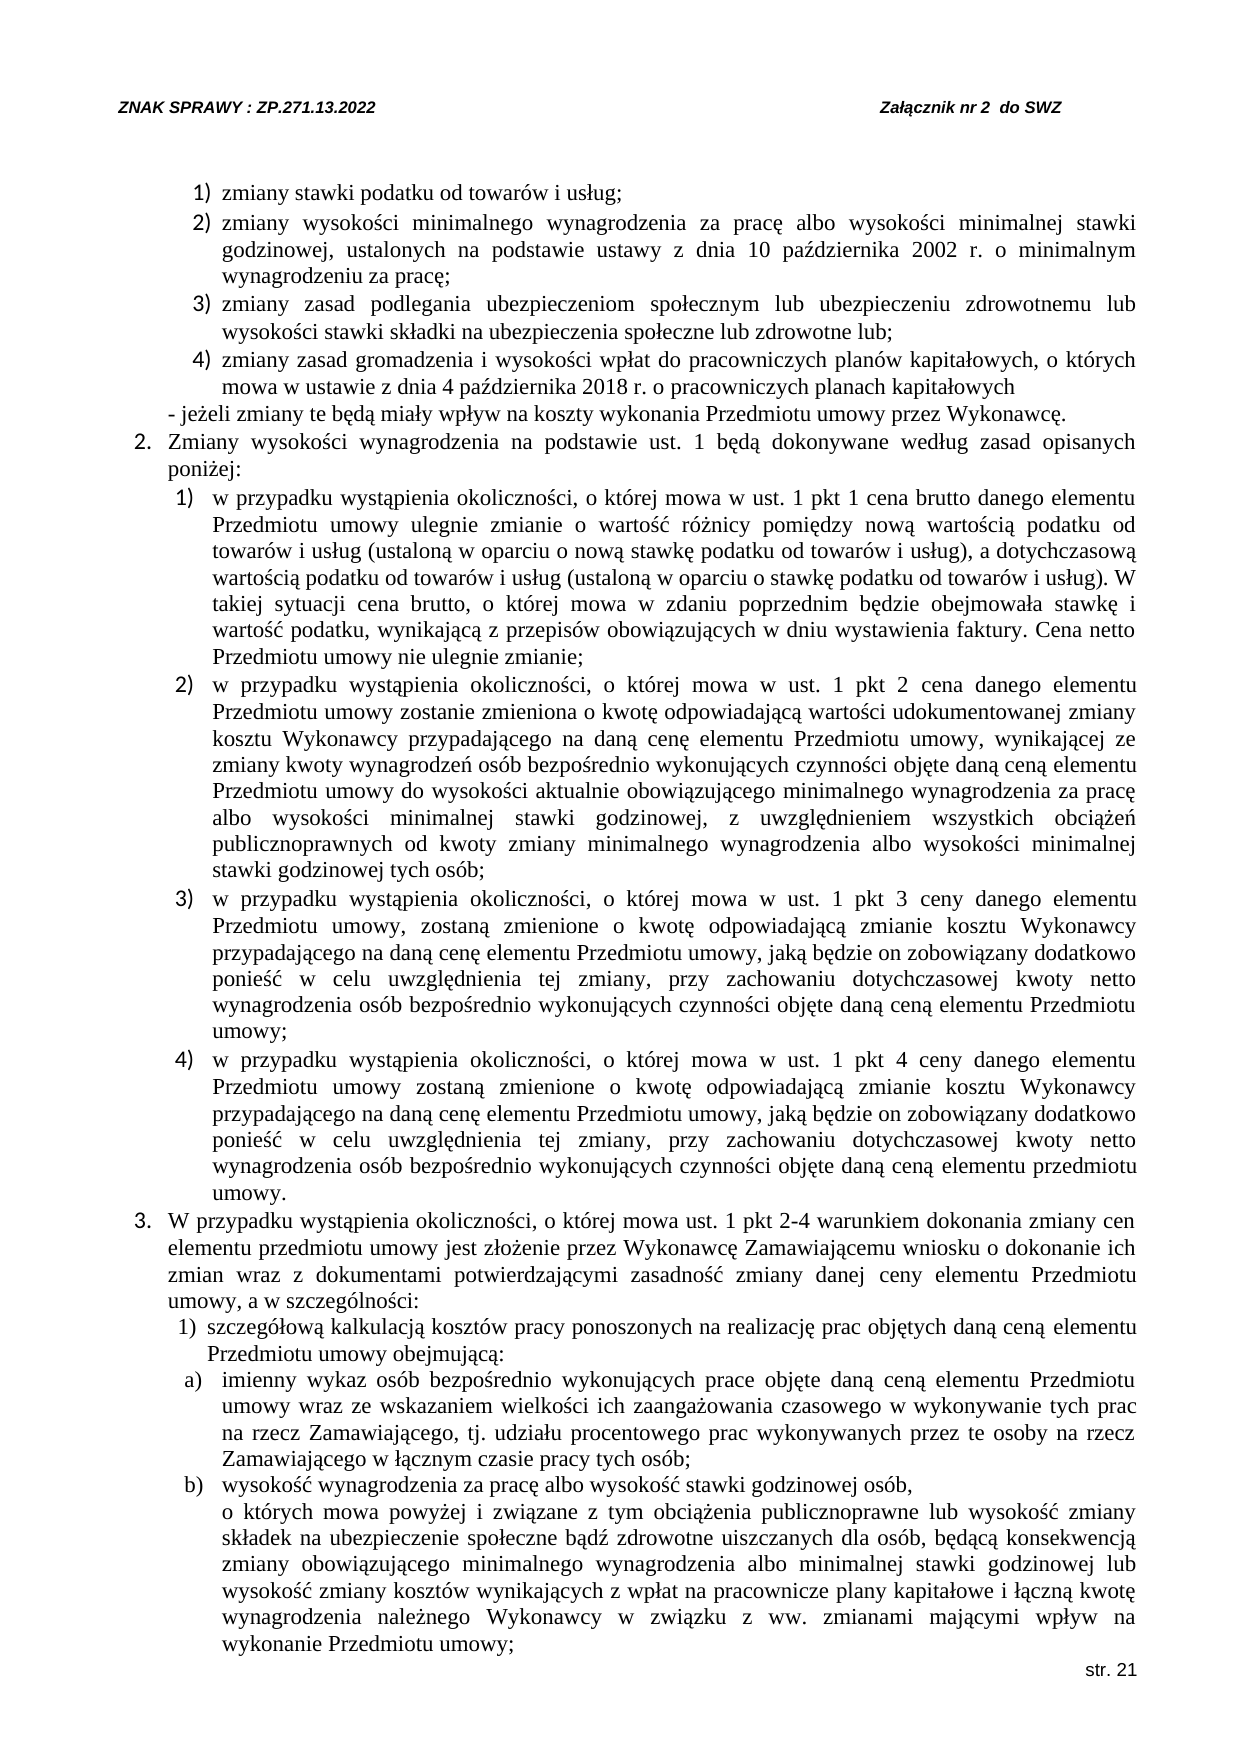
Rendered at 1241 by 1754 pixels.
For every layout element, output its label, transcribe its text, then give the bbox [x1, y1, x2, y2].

text - jeżeli zmiany te będą miały wpływ na koszty wykonania Przedmiotu umowy przez Wykonawcę. [168, 400, 1137, 426]
list Zmiany wysokości wynagrodzenia na podstawie ust. 1 będą dokonywane według zasad opisanych poniżej: [134, 426, 1137, 482]
list W przypadku wystąpienia okoliczności, o której mowa ust. 1 pkt 2-4 warunkiem dokonania zmiany cen elementu przedmiotu umowy jest złożenie przez Wykonawcę Zamawiającemu wniosku o dokonanie ich zmian wraz z dokumentami potwierdzającymi zasadność zmiany danej ceny elementu Przedmiotu umowy, a w szczególności: [134, 1205, 1137, 1313]
list zmiany zasad gromadzenia i wysokości wpłat do pracowniczych planów kapitałowych, o których mowa w ustawie z dnia 4 października 2018 r. o pracowniczych planach kapitałowych [192, 344, 1137, 400]
list imienny wykaz osób bezpośrednio wykonujących prace objęte daną ceną elementu Przedmiotu umowy wraz ze wskazaniem wielkości ich zaangażowania czasowego w wykonywanie tych prac na rzecz Zamawiającego, tj. udziału procentowego prac wykonywanych przez te osoby na rzecz Zamawiającego w łącznym czasie pracy tych osób; [184, 1366, 1137, 1471]
list szczegółową kalkulacją kosztów pracy ponoszonych na realizację prac objętych daną ceną elementu Przedmiotu umowy obejmującą: [177, 1313, 1137, 1366]
list zmiany wysokości minimalnego wynagrodzenia za pracę albo wysokości minimalnej stawki godzinowej, ustalonych na podstawie ustawy z dnia 10 października 2002 r. o minimalnym wynagrodzeniu za pracę; [192, 207, 1137, 288]
list zmiany stawki podatku od towarów i usług; [192, 177, 1137, 207]
list w przypadku wystąpienia okoliczności, o której mowa w ust. 1 pkt 2 cena danego elementu Przedmiotu umowy zostanie zmieniona o kwotę odpowiadającą wartości udokumentowanej zmiany kosztu Wykonawcy przypadającego na daną cenę elementu Przedmiotu umowy, wynikającej ze zmiany kwoty wynagrodzeń osób bezpośrednio wykonujących czynności objęte daną ceną elementu Przedmiotu umowy do wysokości aktualnie obowiązującego minimalnego wynagrodzenia za pracę albo wysokości minimalnej stawki godzinowej, z uwzględnieniem wszystkich obciążeń publicznoprawnych od kwoty zmiany minimalnego wynagrodzenia albo wysokości minimalnej stawki godzinowej tych osób; [174, 669, 1137, 883]
list wysokość wynagrodzenia za pracę albo wysokość stawki godzinowej osób, o których mowa powyżej i związane z tym obciążenia publicznoprawne lub wysokość zmiany składek na ubezpieczenie społeczne bądź zdrowotne uiszczanych dla osób, będącą konsekwencją zmiany obowiązującego minimalnego wynagrodzenia albo minimalnej stawki godzinowej lub wysokość zmiany kosztów wynikających z wpłat na pracownicze plany kapitałowe i łączną kwotę wynagrodzenia należnego Wykonawcy w związku z ww. zmianami mającymi wpływ na wykonanie Przedmiotu umowy; [184, 1471, 1137, 1656]
list zmiany zasad podlegania ubezpieczeniom społecznym lub ubezpieczeniu zdrowotnemu lub wysokości stawki składki na ubezpieczenia społeczne lub zdrowotne lub; [192, 288, 1137, 344]
list w przypadku wystąpienia okoliczności, o której mowa w ust. 1 pkt 1 cena brutto danego elementu Przedmiotu umowy ulegnie zmianie o wartość różnicy pomiędzy nową wartością podatku od towarów i usług (ustaloną w oparciu o nową stawkę podatku od towarów i usług), a dotychczasową wartością podatku od towarów i usług (ustaloną w oparciu o stawkę podatku od towarów i usług). W takiej sytuacji cena brutto, o której mowa w zdaniu poprzednim będzie obejmowała stawkę i wartość podatku, wynikającą z przepisów obowiązujących w dniu wystawienia faktury. Cena netto Przedmiotu umowy nie ulegnie zmianie; [174, 482, 1137, 669]
list w przypadku wystąpienia okoliczności, o której mowa w ust. 1 pkt 4 ceny danego elementu Przedmiotu umowy zostaną zmienione o kwotę odpowiadającą zmianie kosztu Wykonawcy przypadającego na daną cenę elementu Przedmiotu umowy, jaką będzie on zobowiązany dodatkowo ponieść w celu uwzględnienia tej zmiany, przy zachowaniu dotychczasowej kwoty netto wynagrodzenia osób bezpośrednio wykonujących czynności objęte daną ceną elementu przedmiotu umowy. [174, 1044, 1137, 1205]
list w przypadku wystąpienia okoliczności, o której mowa w ust. 1 pkt 3 ceny danego elementu Przedmiotu umowy, zostaną zmienione o kwotę odpowiadającą zmianie kosztu Wykonawcy przypadającego na daną cenę elementu Przedmiotu umowy, jaką będzie on zobowiązany dodatkowo ponieść w celu uwzględnienia tej zmiany, przy zachowaniu dotychczasowej kwoty netto wynagrodzenia osób bezpośrednio wykonujących czynności objęte daną ceną elementu Przedmiotu umowy; [174, 883, 1137, 1044]
